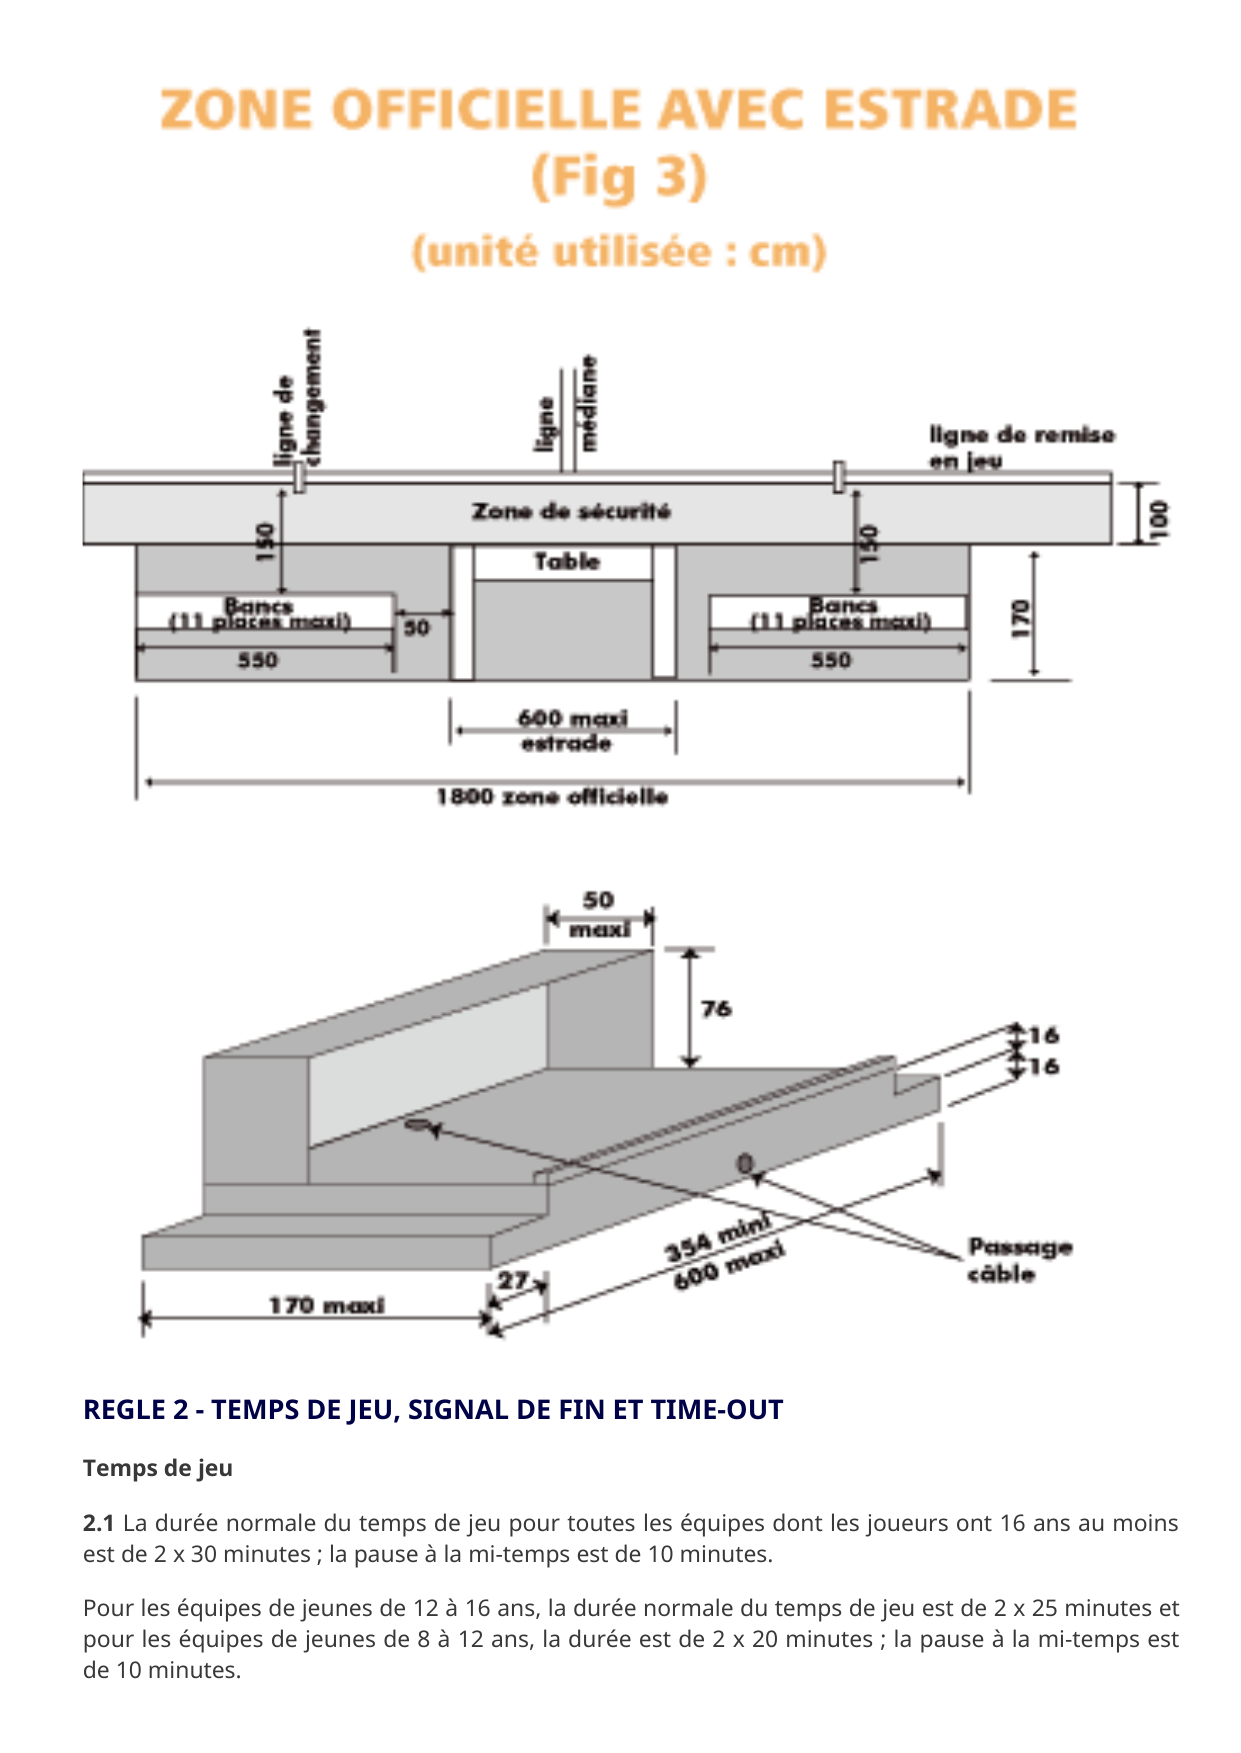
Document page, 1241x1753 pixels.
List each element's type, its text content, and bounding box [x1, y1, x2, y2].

text 2.1 La durée normale du temps de jeu pour toutes les équipes dont les joueurs ont 16 ans au moins est de 2 x 30 minutes ; la pause à la mi-temps est de 10 minutes. [83, 1506, 1181, 1569]
text Pour les équipes de jeunes de 12 à 16 ans, la durée normale du temps de jeu est de 2 x 25 minutes et pour les équipes de jeunes de 8 à 12 ans, la durée est de 2 x 20 minutes ; la pause à la mi-temps est de 10 minutes. [83, 1592, 1181, 1686]
text REGLE 2 - TEMPS DE JEU, SIGNAL DE FIN ET TIME-OUT [83, 1390, 1181, 1427]
picture [82, 65, 1185, 1360]
text Temps de jeu [83, 1452, 1181, 1483]
